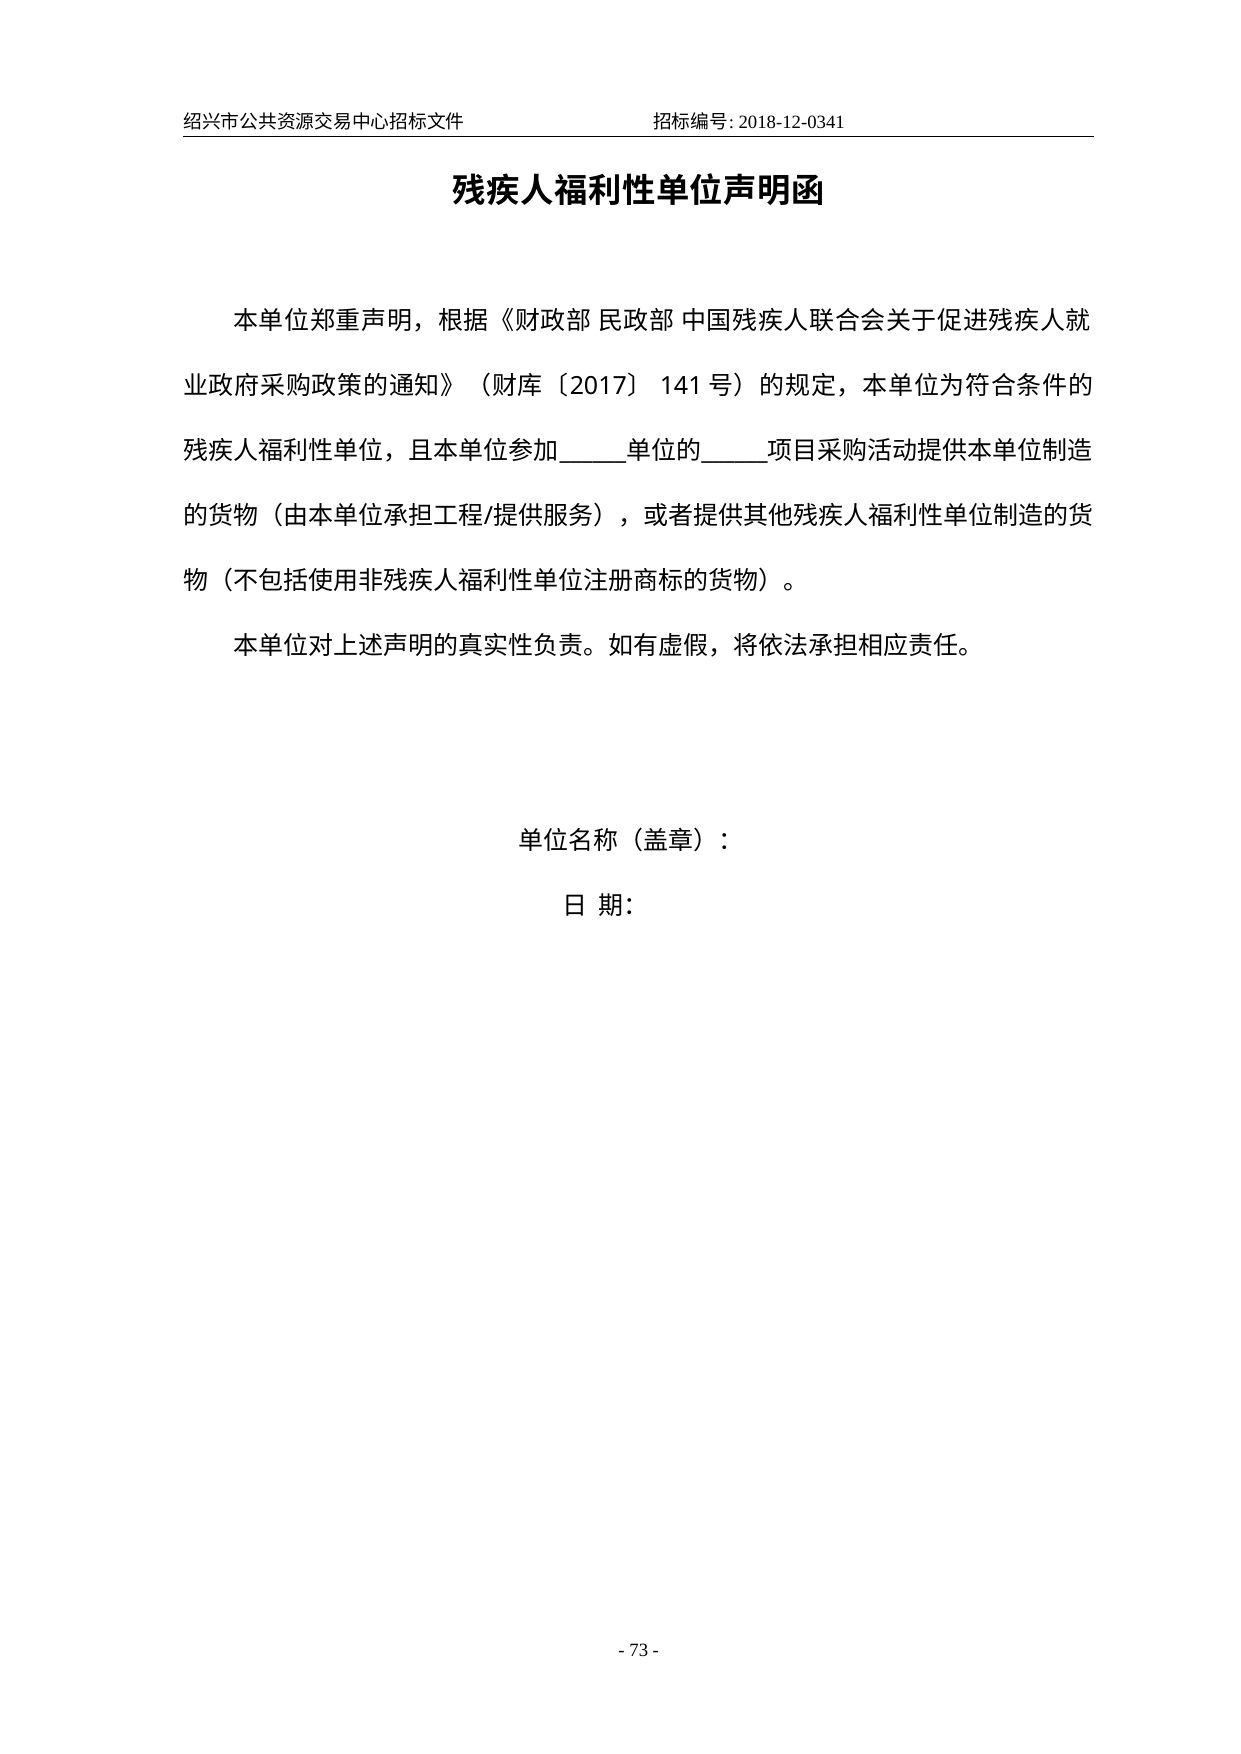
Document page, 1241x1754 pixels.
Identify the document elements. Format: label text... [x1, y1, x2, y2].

text 日 期： [183, 871, 931, 936]
text 残疾人福利性单位声明函 [183, 156, 1094, 221]
text 单位名称（盖章）： [183, 806, 931, 871]
text 本单位郑重声明，根据《财政部 民政部 中国残疾人联合会关于促进残疾人就业政府采购政策的通知》（财库〔2017〕 141号）的规定，本单位为符合条件的残疾人福利性单位，且本单位参加______单位的______项目采购活动提供本单位制造的货物（由本单位承担工程/提供服务），或者提供其他残疾人福利性单位制造的货物（不包括使用非残疾人福利性单位注册商标的货物）。 [183, 286, 1094, 611]
text 本单位对上述声明的真实性负责。如有虚假，将依法承担相应责任。 [183, 611, 1094, 676]
